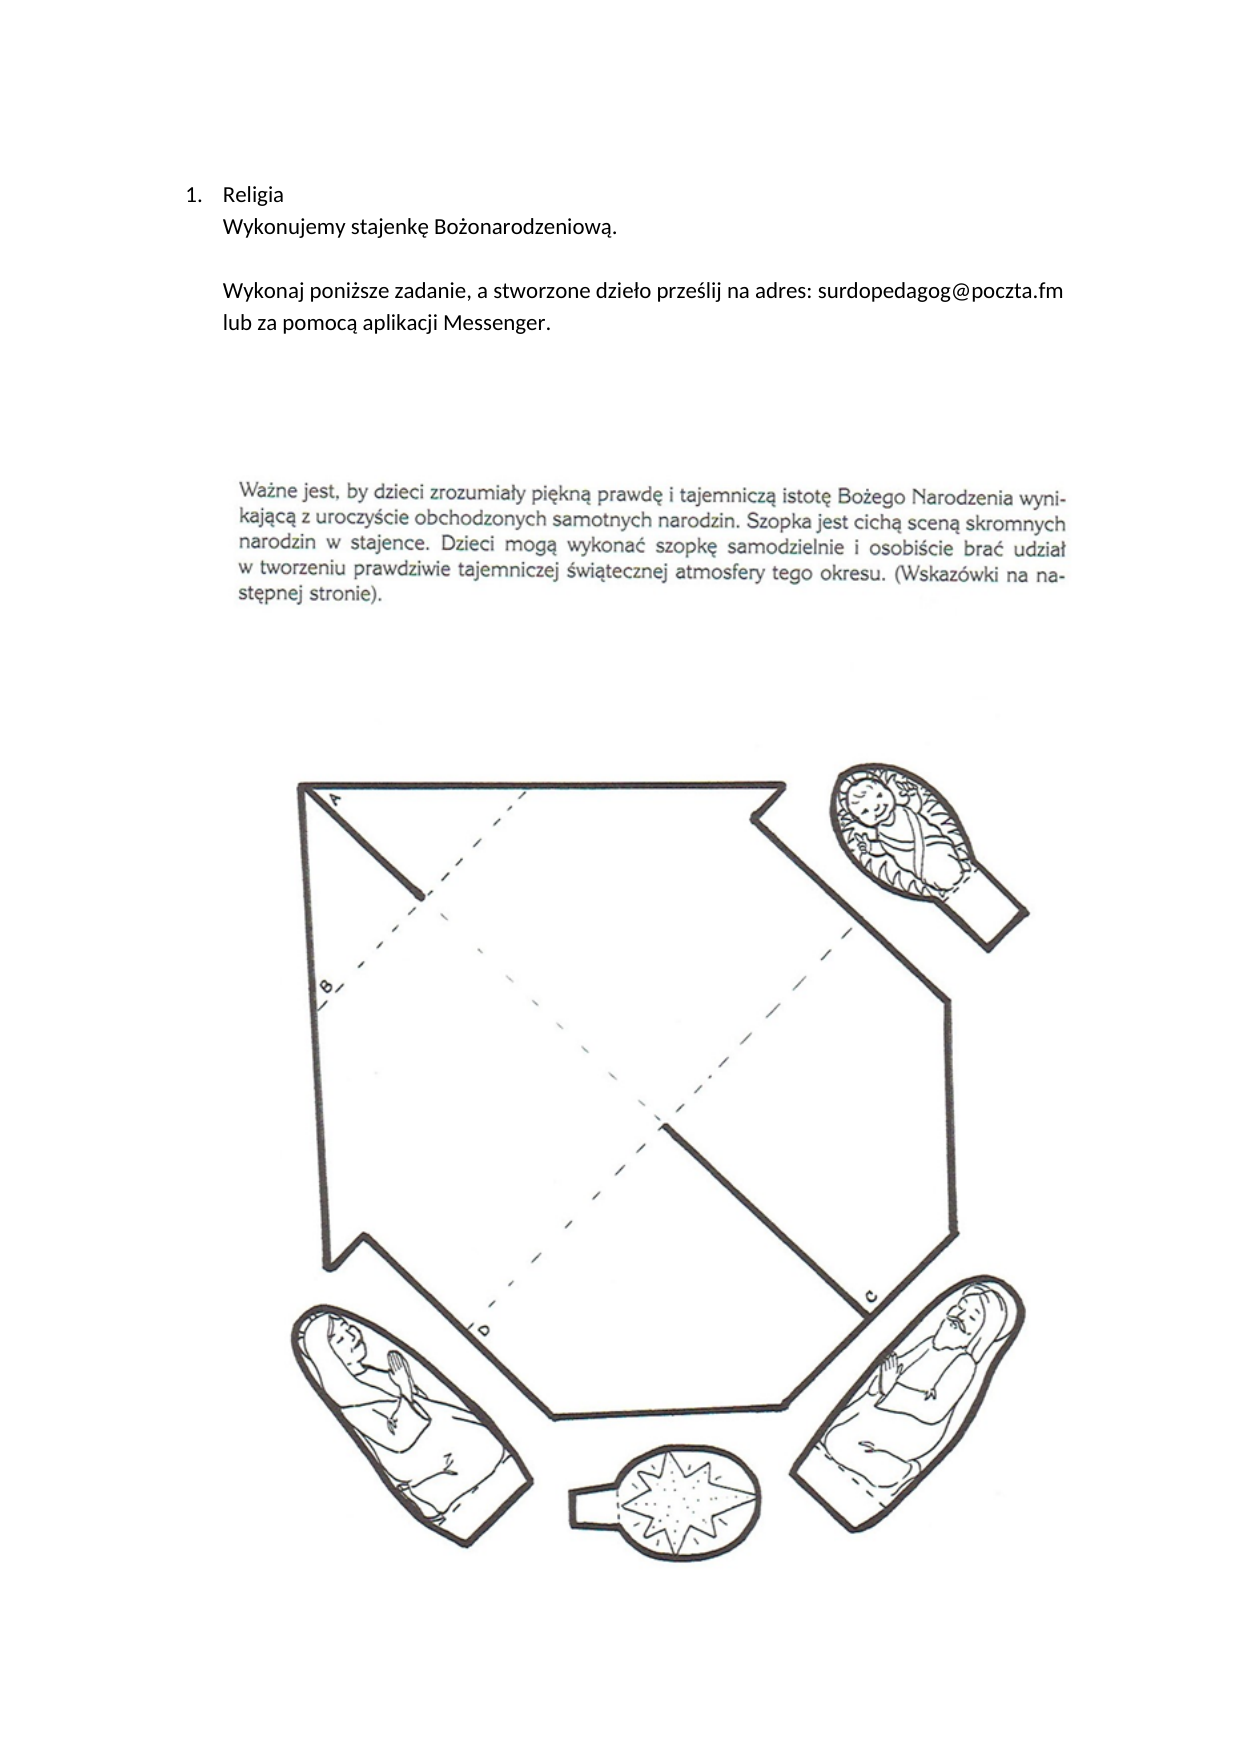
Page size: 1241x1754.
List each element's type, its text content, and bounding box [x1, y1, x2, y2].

picture [222, 469, 1082, 1579]
list Wykonaj poniższe zadanie, a stworzone dzieło prześlij na adres: surdopedagog@poczta.fm lub za pomocą aplikacji Messenger. [223, 276, 1093, 337]
list Wykonujemy stajenkę Bożonarodzeniową. [223, 212, 1093, 240]
list Religia [185, 180, 1093, 208]
